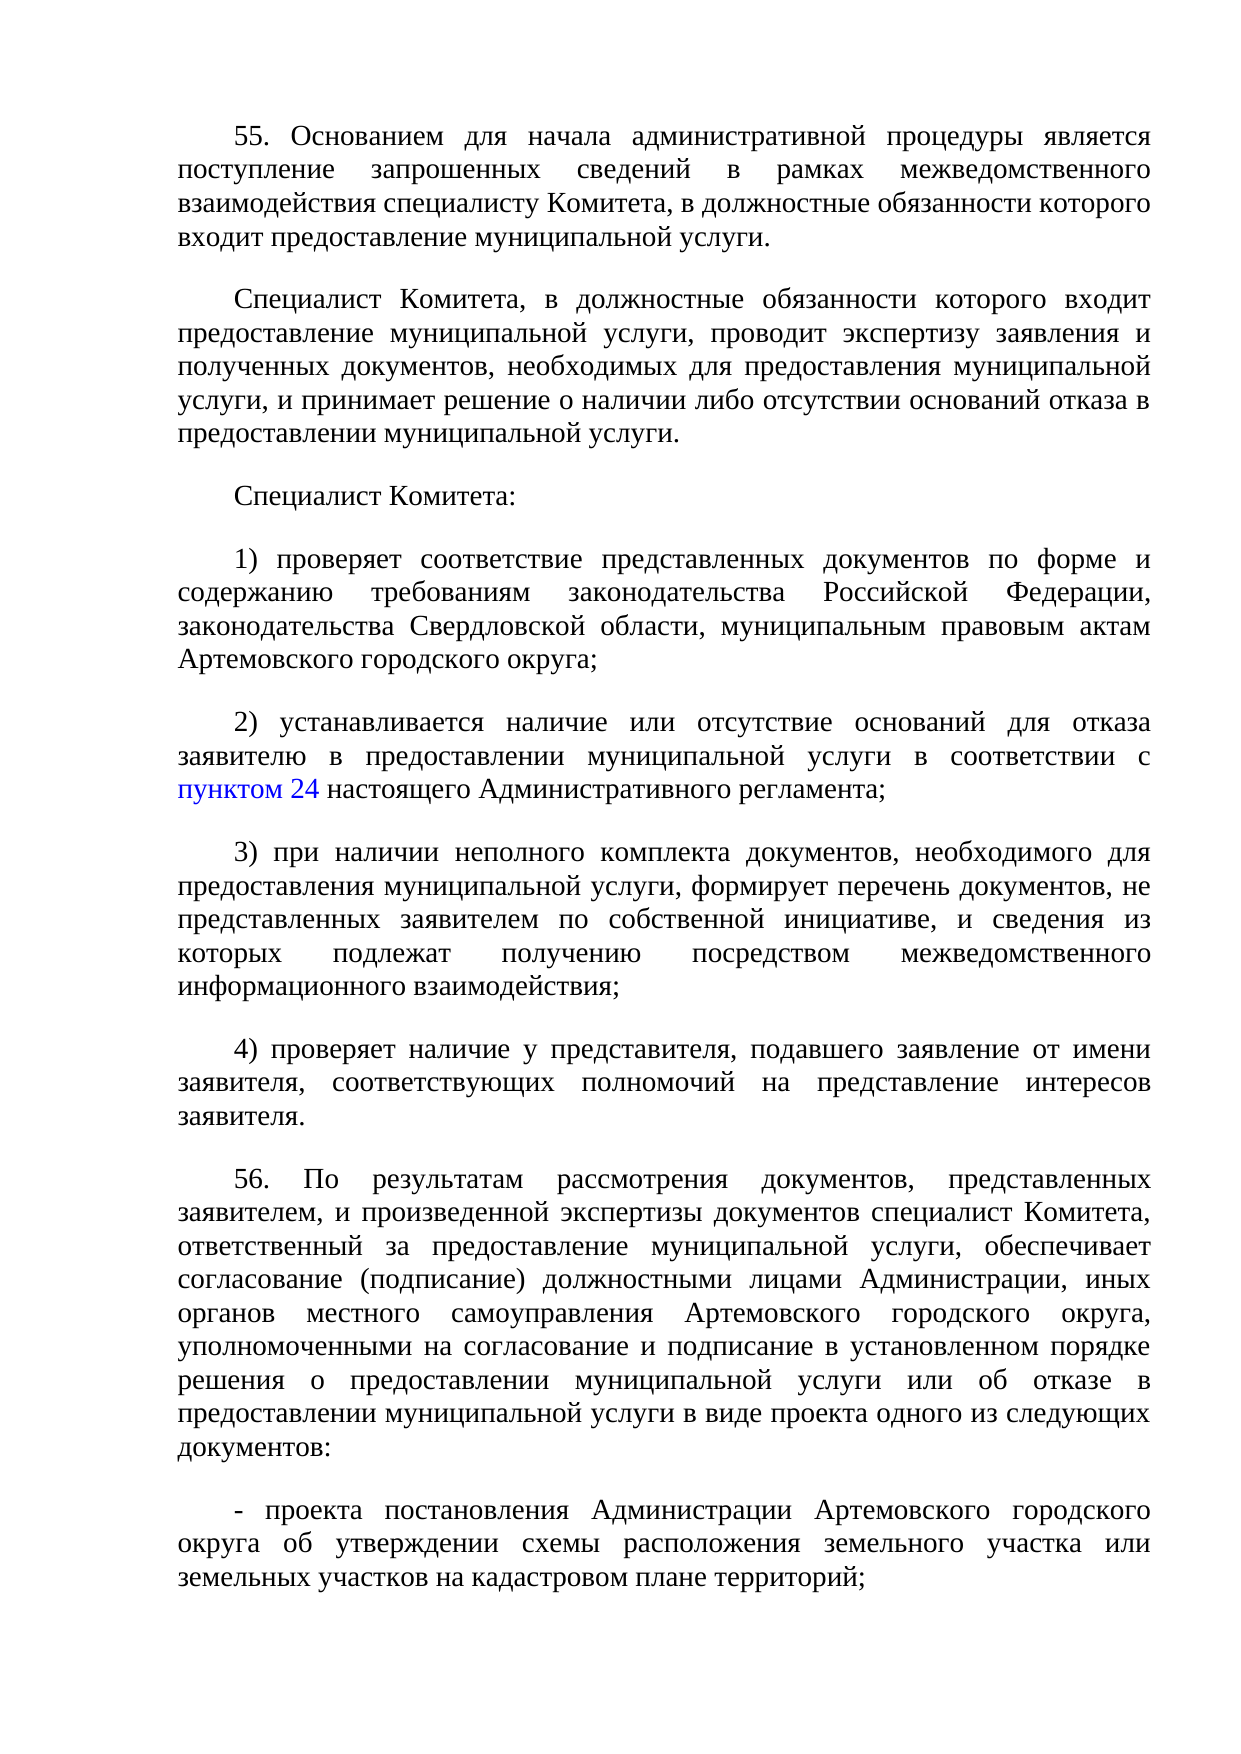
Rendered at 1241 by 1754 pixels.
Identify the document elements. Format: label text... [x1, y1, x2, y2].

text 55. Основанием для начала административной процедуры является поступление запрошенных сведений в рамках межведомственного взаимодействия специалисту Комитета, в должностные обязанности которого входит предоставление муниципальной услуги. [177, 118, 1152, 252]
text - проекта постановления Администрации Артемовского городского округа об утверждении схемы расположения земельного участка или земельных участков на кадастровом плане территорий; [177, 1492, 1152, 1592]
text 2) устанавливается наличие или отсутствие оснований для отказа заявителю в предоставлении муниципальной услуги в соответствии с пунктом 24 настоящего Административного регламента; [177, 704, 1152, 805]
text 1) проверяет соответствие представленных документов по форме и содержанию требованиям законодательства Российской Федерации, законодательства Свердловской области, муниципальным правовым актам Артемовского городского округа; [177, 541, 1152, 675]
text Специалист Комитета, в должностные обязанности которого входит предоставление муниципальной услуги, проводит экспертизу заявления и полученных документов, необходимых для предоставления муниципальной услуги, и принимает решение о наличии либо отсутствии оснований отказа в предоставлении муниципальной услуги. [177, 281, 1152, 449]
text 4) проверяет наличие у представителя, подавшего заявление от имени заявителя, соответствующих полномочий на представление интересов заявителя. [177, 1031, 1152, 1132]
text 3) при наличии неполного комплекта документов, необходимого для предоставления муниципальной услуги, формирует перечень документов, не представленных заявителем по собственной инициативе, и сведения из которых подлежат получению посредством межведомственного информационного взаимодействия; [177, 834, 1152, 1002]
text 56. По результатам рассмотрения документов, представленных заявителем, и произведенной экспертизы документов специалист Комитета, ответственный за предоставление муниципальной услуги, обеспечивает согласование (подписание) должностными лицами Администрации, иных органов местного самоуправления Артемовского городского округа, уполномоченными на согласование и подписание в установленном порядке решения о предоставлении муниципальной услуги или об отказе в предоставлении муниципальной услуги в виде проекта одного из следующих документов: [177, 1161, 1152, 1463]
text Специалист Комитета: [177, 478, 1152, 512]
